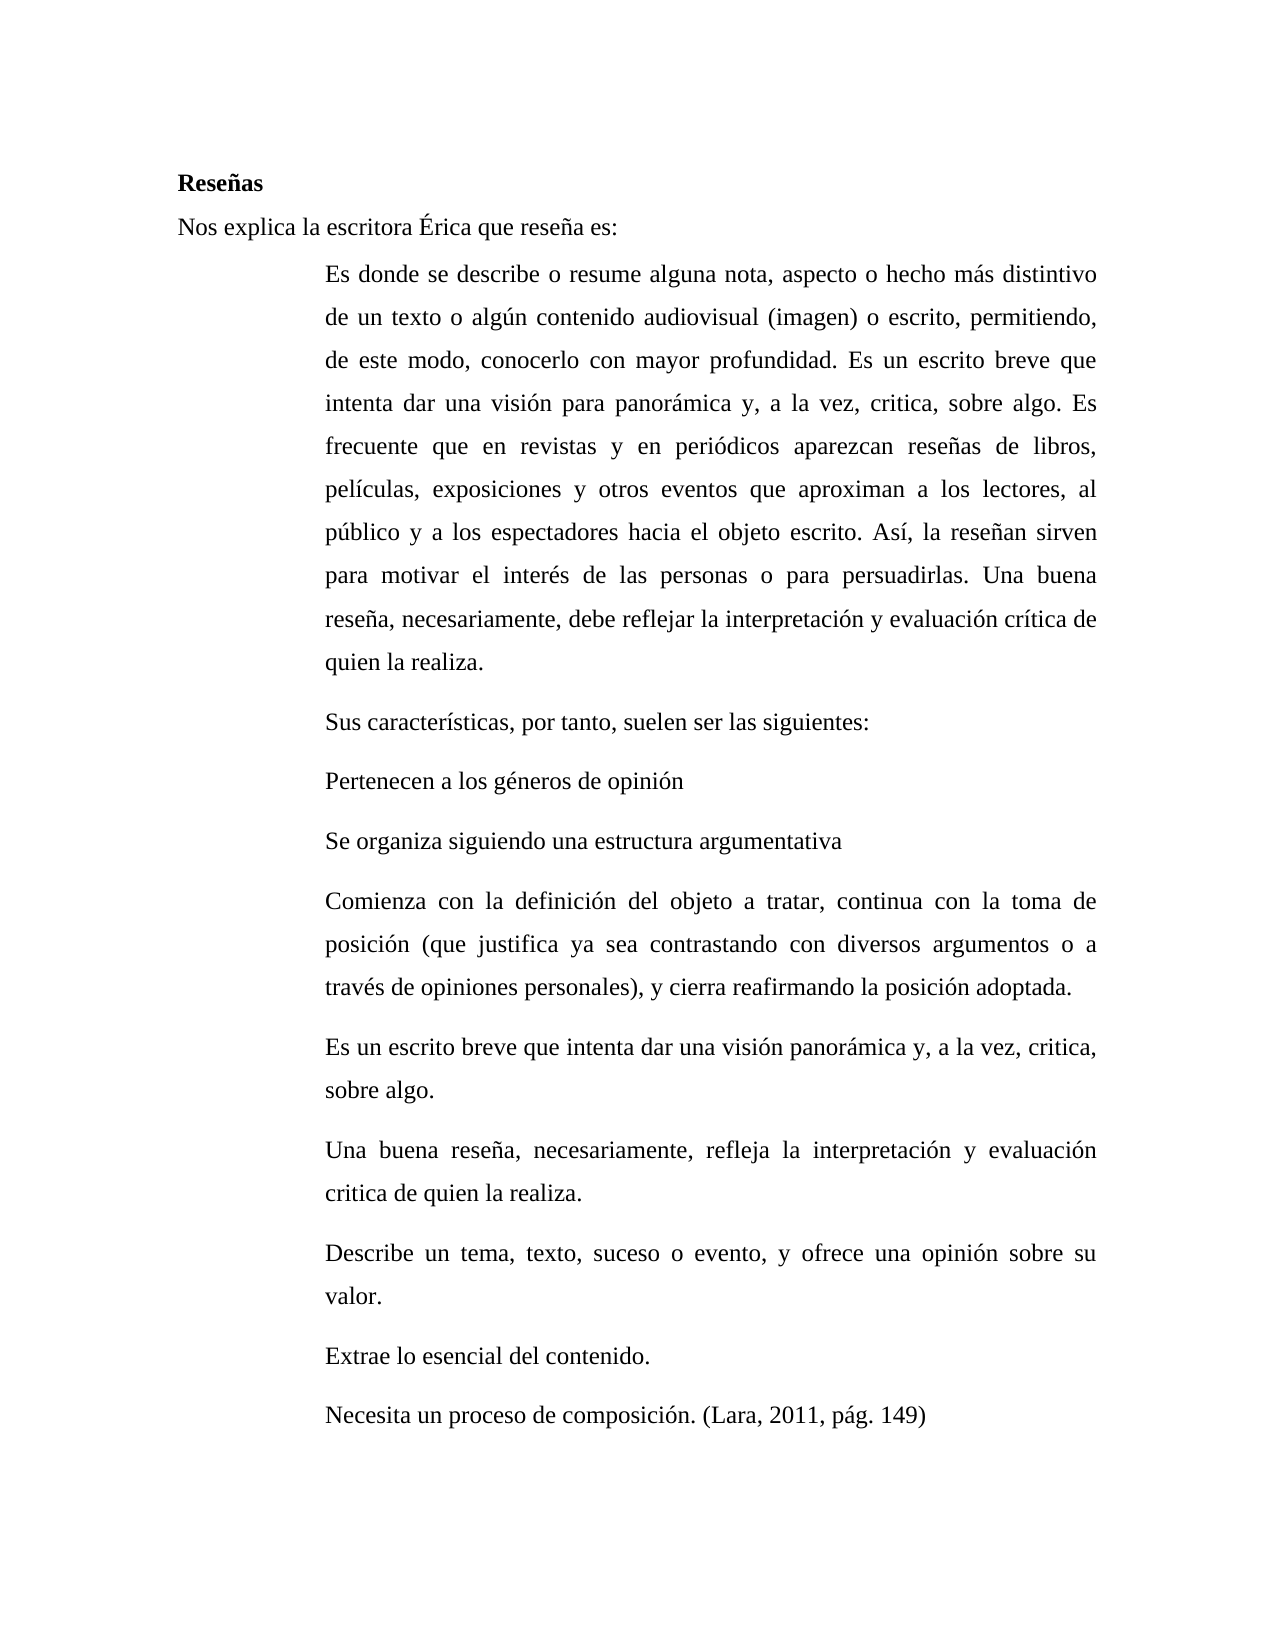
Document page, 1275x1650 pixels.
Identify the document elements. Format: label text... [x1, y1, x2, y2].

text Sus características, por tanto, suelen ser las siguientes: [325, 707, 1098, 735]
text Nos explica la escritora Érica que reseña es: [177, 212, 1098, 240]
text Se organiza siguiendo una estructura argumentativa [325, 826, 1098, 855]
text Describe un tema, texto, suceso o evento, y ofrece una opinión sobre su valor. [325, 1238, 1098, 1310]
text Es un escrito breve que intenta dar una visión panorámica y, a la vez, critica, sobre algo. [325, 1032, 1098, 1104]
text Una buena reseña, necesariamente, refleja la interpretación y evaluación critica de quien la realiza. [325, 1135, 1098, 1207]
text Pertenecen a los géneros de opinión [325, 766, 1098, 795]
subtitle Reseñas [177, 168, 1098, 197]
text Es donde se describe o resume alguna nota, aspecto o hecho más distintivo de un texto o algún contenido audiovisual (imagen) o escrito, permitiendo, de este modo, conocerlo con mayor profundidad. Es un escrito breve que intenta dar una visión para panorámica y, a la vez, critica, sobre algo. Es frecuente que en revistas y en periódicos aparezcan reseñas de libros, películas, exposiciones y otros eventos que aproximan a los lectores, al público y a los espectadores hacia el objeto escrito. Así, la reseñan sirven para motivar el interés de las personas o para persuadirlas. Una buena reseña, necesariamente, debe reflejar la interpretación y evaluación crítica de quien la realiza. [325, 259, 1098, 676]
text Extrae lo esencial del contenido. [325, 1341, 1098, 1369]
text Necesita un proceso de composición. [325, 1401, 1098, 1429]
text Comienza con la definición del objeto a tratar, continua con la toma de posición (que justifica ya sea contrastando con diversos argumentos o a través de opiniones personales), y cierra reafirmando la posición adoptada. [325, 886, 1098, 1001]
